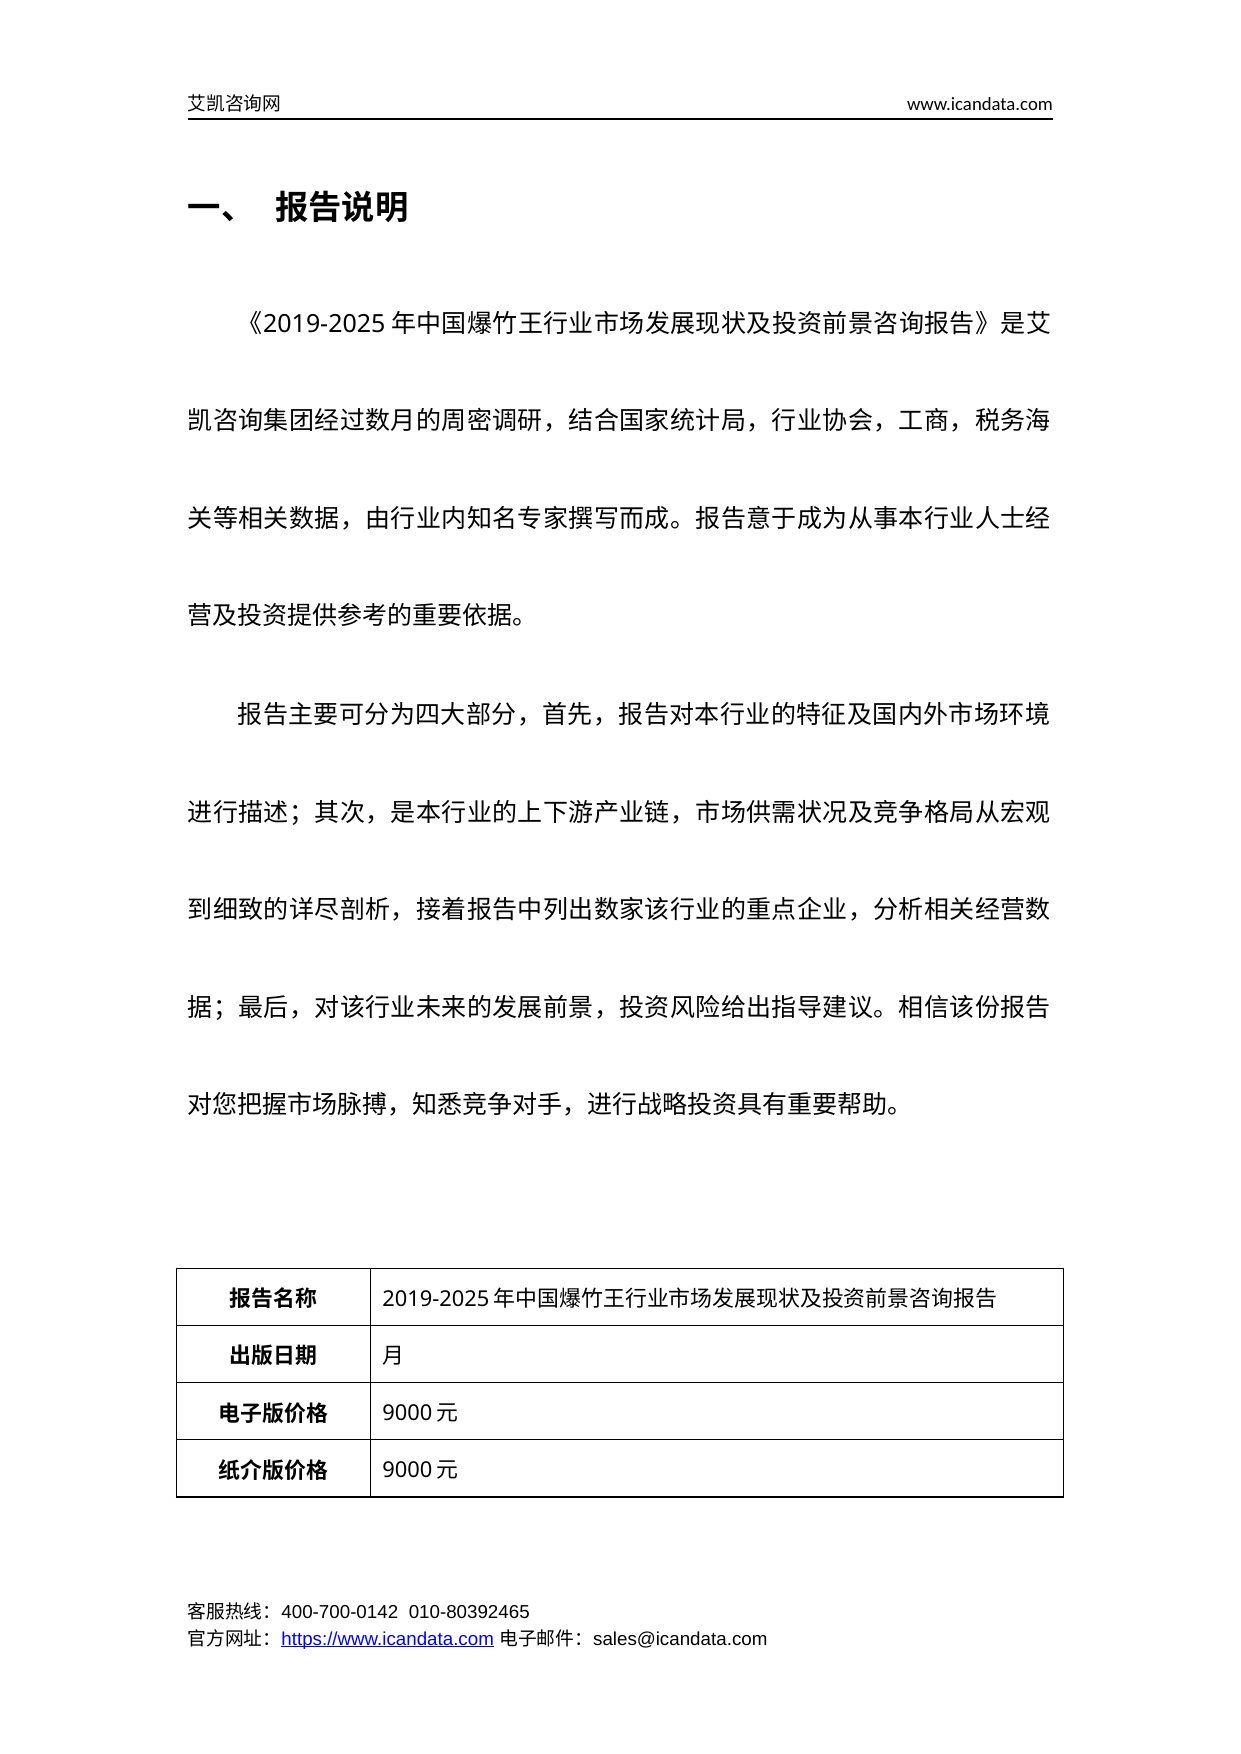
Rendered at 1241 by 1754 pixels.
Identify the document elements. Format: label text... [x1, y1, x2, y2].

text 《2019-2025年中国爆竹王行业市场发展现状及投资前景咨询报告》是艾凯咨询集团经过数月的周密调研，结合国家统计局，行业协会，工商，税务海关等相关数据，由行业内知名专家撰写而成。报告意于成为从事本行业人士经营及投资提供参考的重要依据。 [187, 289, 1053, 646]
table_cell 电子版价格 [177, 1383, 370, 1439]
text 报告主要可分为四大部分，首先，报告对本行业的特征及国内外市场环境进行描述；其次，是本行业的上下游产业链，市场供需状况及竞争格局从宏观到细致的详尽剖析，接着报告中列出数家该行业的重点企业，分析相关经营数据；最后，对该行业未来的发展前景，投资风险给出指导建议。相信该份报告对您把握市场脉搏，知悉竞争对手，进行战略投资具有重要帮助。 [187, 681, 1053, 1136]
table_cell 9000元 [371, 1383, 1063, 1439]
table_header 报告名称 [177, 1269, 370, 1325]
table_cell 纸介版价格 [177, 1440, 370, 1496]
table_cell 9000元 [371, 1440, 1063, 1496]
table_header 2019-2025年中国爆竹王行业市场发展现状及投资前景咨询报告 [371, 1269, 1063, 1325]
table_cell 月 [371, 1326, 1063, 1382]
table_cell 出版日期 [177, 1326, 370, 1382]
subtitle 报告说明 [187, 172, 1053, 237]
